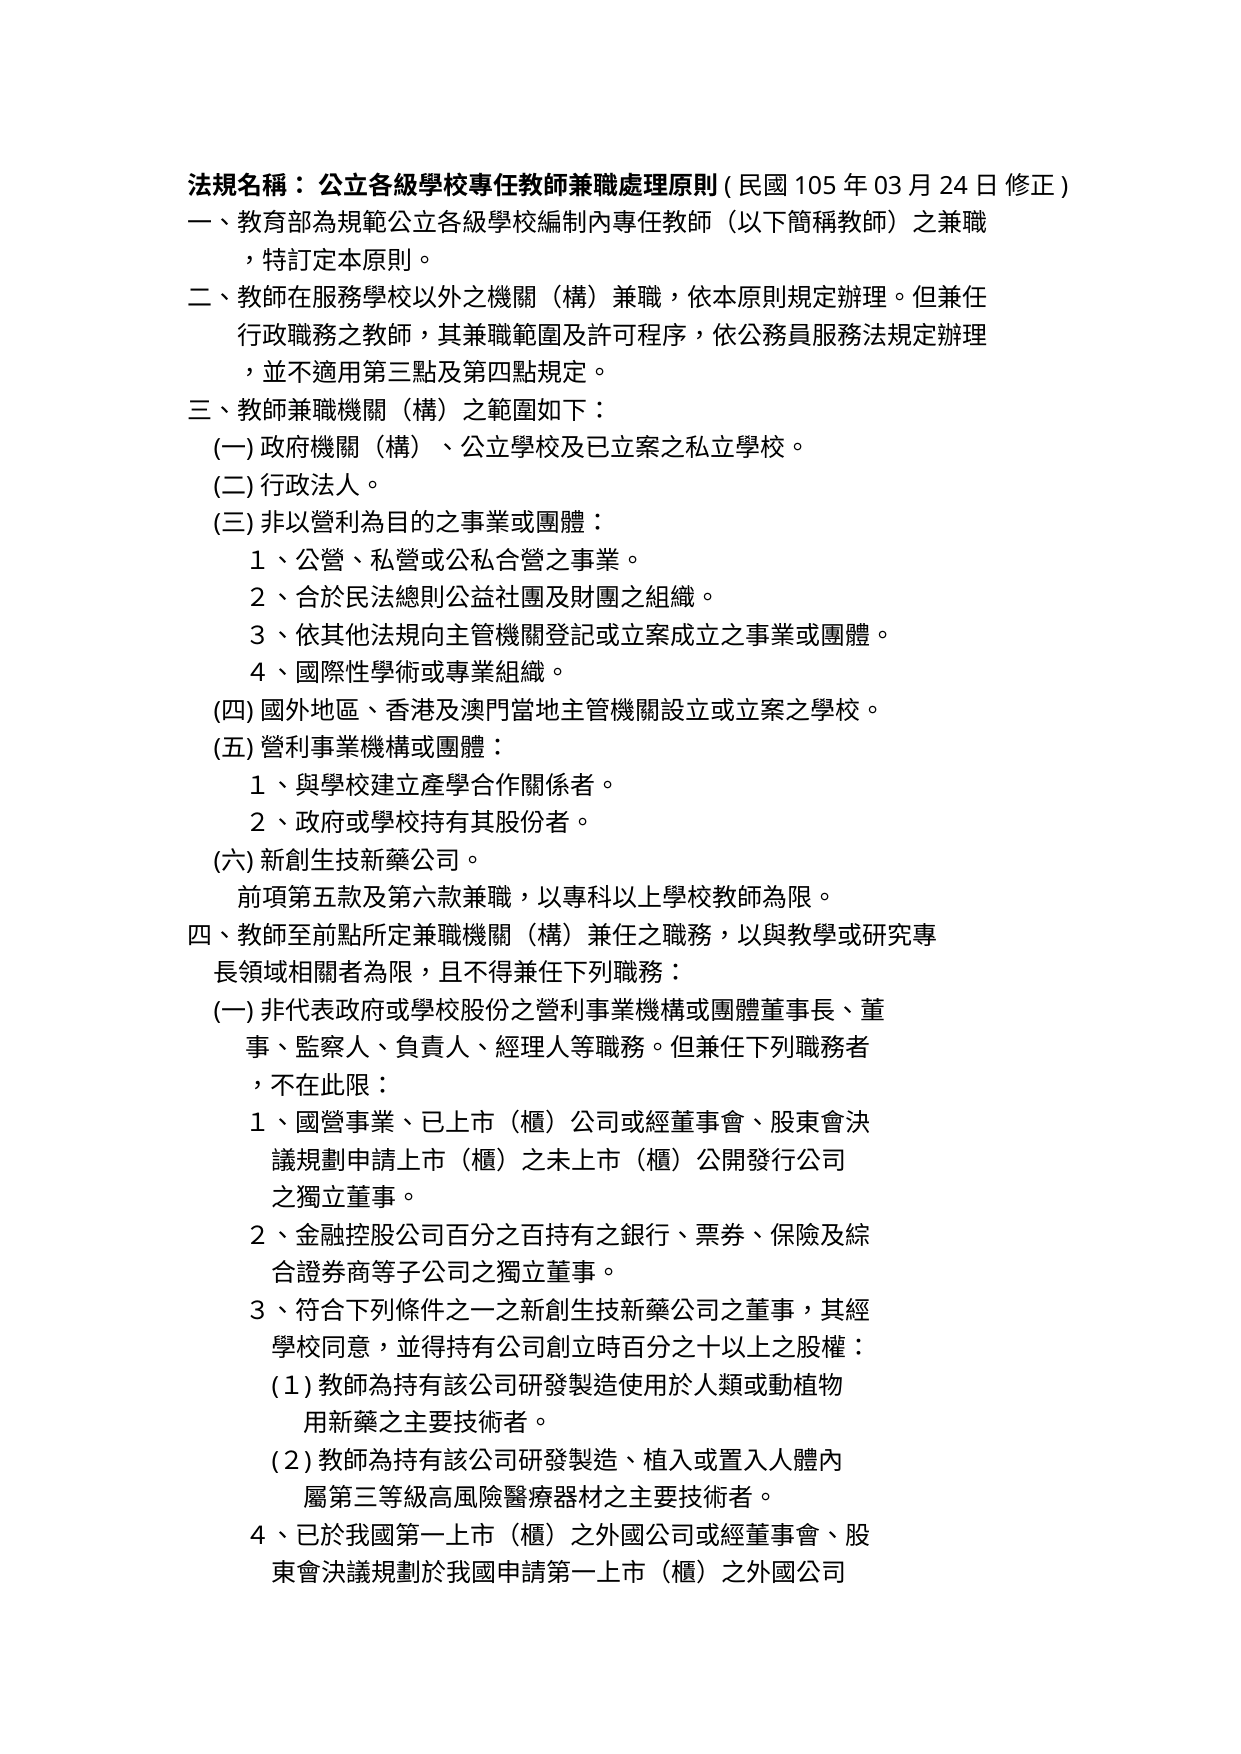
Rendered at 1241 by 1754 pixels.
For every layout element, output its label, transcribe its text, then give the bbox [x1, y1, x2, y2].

text 法規名稱： 公立各級學校專任教師兼職處理原則 ( 民國 105 年 03 月 24 日 修正 ) [187, 164, 1137, 202]
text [187, 202, 1137, 1589]
